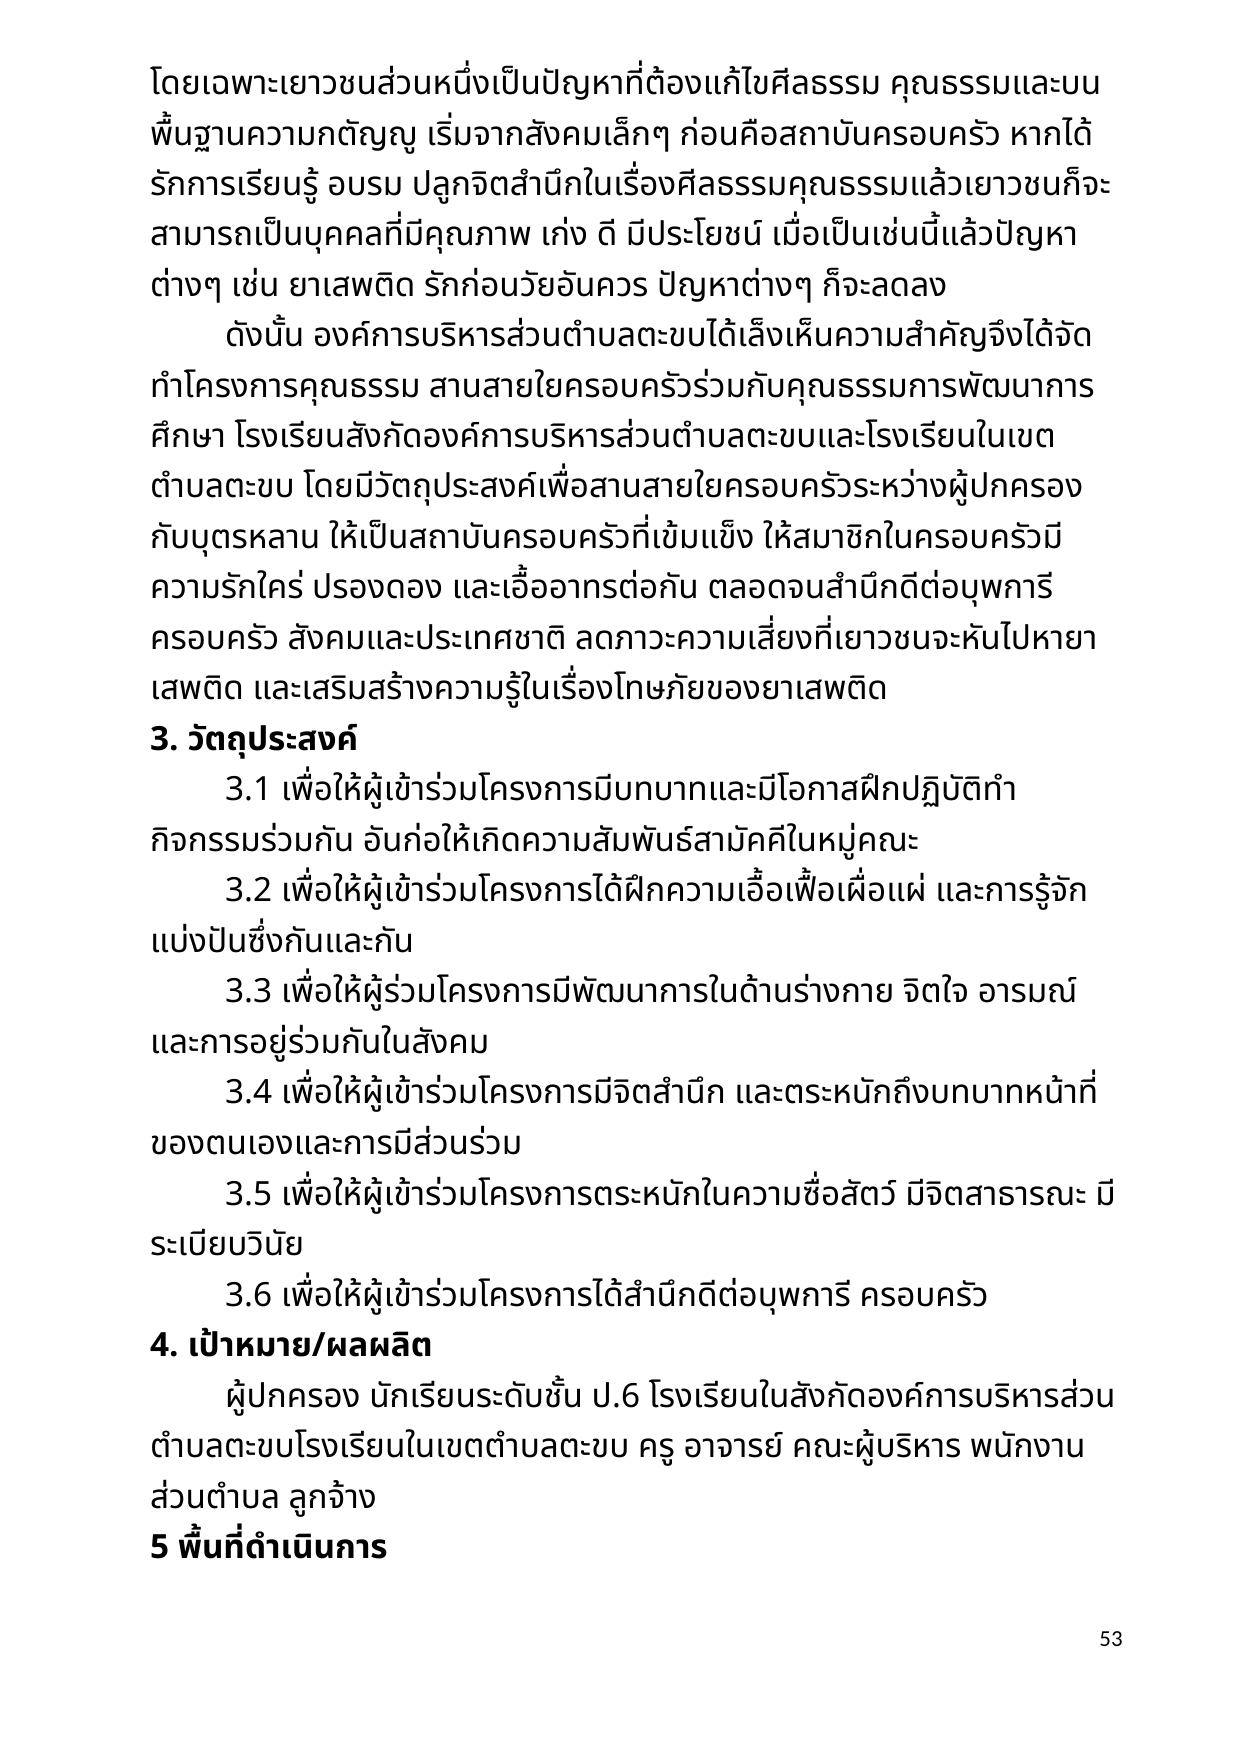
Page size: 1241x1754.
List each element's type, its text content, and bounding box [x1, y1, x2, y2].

text 3. วัตถุประสงค์ [150, 714, 1122, 765]
text 3.1 เพื่อให้ผู้เข้าร่วมโครงการมีบทบาทและมีโอกาสฝึกปฏิบัติทำกิจกรรมร่วมกัน อันก่อให้เกิดความสัมพันธ์สามัคคีในหมู่คณะ [150, 765, 1122, 866]
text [150, 59, 1122, 311]
text 4. เป้าหมาย/ผลผลิต [150, 1321, 1122, 1372]
text 3.4 เพื่อให้ผู้เข้าร่วมโครงการมีจิตสำนึก และตระหนักถึงบทบาทหน้าที่ของตนเองและการมีส่วนร่วม [150, 1068, 1122, 1169]
text 3.5 เพื่อให้ผู้เข้าร่วมโครงการตระหนักในความซื่อสัตว์ มีจิตสาธารณะ มีระเบียบวินัย [150, 1169, 1122, 1270]
text 3.2 เพื่อให้ผู้เข้าร่วมโครงการได้ฝึกความเอื้อเฟื้อเผื่อแผ่ และการรู้จักแบ่งปันซึ่งกันและกัน [150, 866, 1122, 967]
text ผู้ปกครอง นักเรียนระดับชั้น ป.6 โรงเรียนในสังกัดองค์การบริหารส่วนตำบลตะขบโรงเรียนในเขตตำบลตะขบ ครู อาจารย์ คณะผู้บริหาร พนักงานส่วนตำบล ลูกจ้าง [150, 1372, 1122, 1523]
text ดังนั้น องค์การบริหารส่วนตำบลตะขบได้เล็งเห็นความสำคัญจึงได้จัดทำโครงการคุณธรรม สานสายใยครอบครัวร่วมกับคุณธรรมการพัฒนาการศึกษา โรงเรียนสังกัดองค์การบริหารส่วนตำบลตะขบและโรงเรียนในเขตตำบลตะขบ โดยมีวัตถุประสงค์เพื่อสานสายใยครอบครัวระหว่างผู้ปกครองกับบุตรหลาน ให้เป็นสถาบันครอบครัวที่เข้มแข็ง ให้สมาชิกในครอบครัวมีความรักใคร่ ปรองดอง และเอื้ออาทรต่อกัน ตลอดจนสำนึกดีต่อบุพการี ครอบครัว สังคมและประเทศชาติ ลดภาวะความเสี่ยงที่เยาวชนจะหันไปหายาเสพติด และเสริมสร้างความรู้ในเรื่องโทษภัยของยาเสพติด [150, 311, 1122, 714]
text 3.3 เพื่อให้ผู้ร่วมโครงการมีพัฒนาการในด้านร่างกาย จิตใจ อารมณ์ และการอยู่ร่วมกันในสังคม [150, 967, 1122, 1068]
text 3.6 เพื่อให้ผู้เข้าร่วมโครงการได้สำนึกดีต่อบุพการี ครอบครัว [150, 1270, 1122, 1321]
text 5 พื้นที่ดำเนินการ [150, 1523, 1122, 1574]
